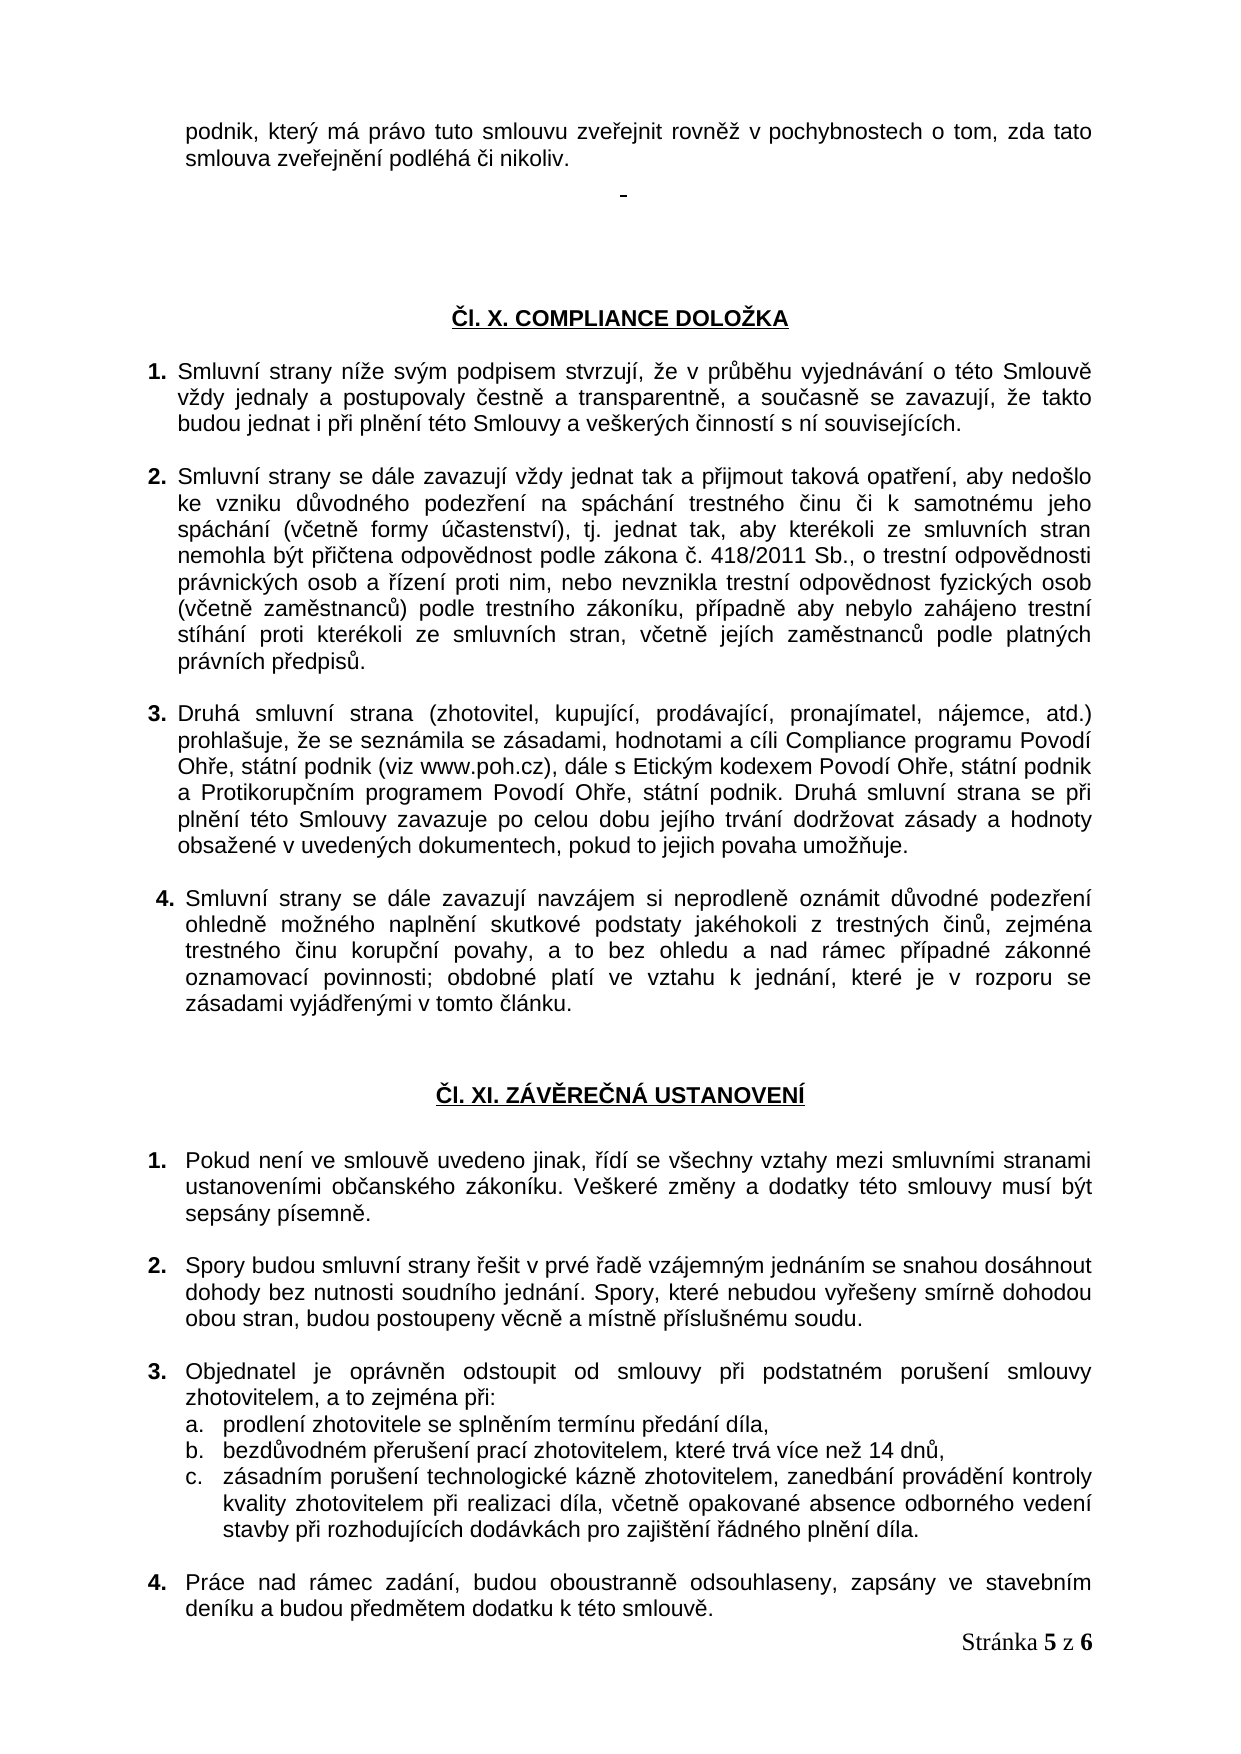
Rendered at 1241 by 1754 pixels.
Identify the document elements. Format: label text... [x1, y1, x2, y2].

text Čl. X. COMPLIANCE DOLOŽKA [148, 305, 1092, 331]
text Čl. XI. ZÁVĚREČNÁ USTANOVENÍ [148, 1082, 1092, 1108]
list Pokud není ve smlouvě uvedeno jinak, řídí se všechny vztahy mezi smluvními stranami ustanoveními občanského zákoníku. Veškeré změny a dodatky této smlouvy musí být sepsány písemně. [148, 1147, 1092, 1226]
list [148, 118, 1092, 171]
list Smluvní strany níže svým podpisem stvrzují, že v průběhu vyjednávání o této Smlouvě vždy jednaly a postupovaly čestně a transparentně, a současně se zavazují, že takto budou jednat i při plnění této Smlouvy a veškerých činností s ní souvisejících. [148, 358, 1092, 437]
list prodlení zhotovitele se splněním termínu předání díla, [185, 1411, 1092, 1437]
list Smluvní strany se dále zavazují vždy jednat tak a přijmout taková opatření, aby nedošlo ke vzniku důvodného podezření na spáchání trestného činu či k samotnému jeho spáchání (včetně formy účastenství), tj. jednat tak, aby kterékoli ze smluvních stran nemohla být přičtena odpovědnost podle zákona č. 418/2011 Sb., o trestní odpovědnosti právnických osob a řízení proti nim, nebo nevznikla trestní odpovědnost fyzických osob (včetně zaměstnanců) podle trestního zákoníku, případně aby nebylo zahájeno trestní stíhání proti kterékoli ze smluvních stran, včetně jejích zaměstnanců podle platných právních předpisů. [148, 463, 1092, 674]
list Druhá smluvní strana (zhotovitel, kupující, prodávající, pronajímatel, nájemce, atd.) prohlašuje, že se seznámila se zásadami, hodnotami a cíli Compliance programu Povodí Ohře, státní podnik (viz www.poh.cz), dále s Etickým kodexem Povodí Ohře, státní podnik a Protikorupčním programem Povodí Ohře, státní podnik. Druhá smluvní strana se při plnění této Smlouvy zavazuje po celou dobu jejího trvání dodržovat zásady a hodnoty obsažené v uvedených dokumentech, pokud to jejich povaha umožňuje. [148, 700, 1092, 858]
list Spory budou smluvní strany řešit v prvé řadě vzájemným jednáním se snahou dosáhnout dohody bez nutnosti soudního jednání. Spory, které nebudou vyřešeny smírně dohodou obou stran, budou postoupeny věcně a místně příslušnému soudu. [148, 1252, 1092, 1331]
list bezdůvodném přerušení prací zhotovitelem, které trvá více než 14 dnů, [185, 1437, 1092, 1463]
list Práce nad rámec zadání, budou oboustranně odsouhlaseny, zapsány ve stavebním deníku a budou předmětem dodatku k této smlouvě. [148, 1569, 1092, 1621]
list zásadním porušení technologické kázně zhotovitelem, zanedbání provádění kontroly kvality zhotovitelem při realizaci díla, včetně opakované absence odborného vedení stavby při rozhodujících dodávkách pro zajištění řádného plnění díla. [185, 1463, 1092, 1542]
list Objednatel je oprávněn odstoupit od smlouvy při podstatném porušení smlouvy zhotovitelem, a to zejména při: [148, 1358, 1092, 1411]
list Smluvní strany se dále zavazují navzájem si neprodleně oznámit důvodné podezření ohledně možného naplnění skutkové podstaty jakéhokoli z trestných činů, zejména trestného činu korupční povahy, a to bez ohledu a nad rámec případné zákonné oznamovací povinnosti; obdobné platí ve vztahu k jednání, které je v rozporu se zásadami vyjádřenými v tomto článku. [156, 885, 1092, 1017]
